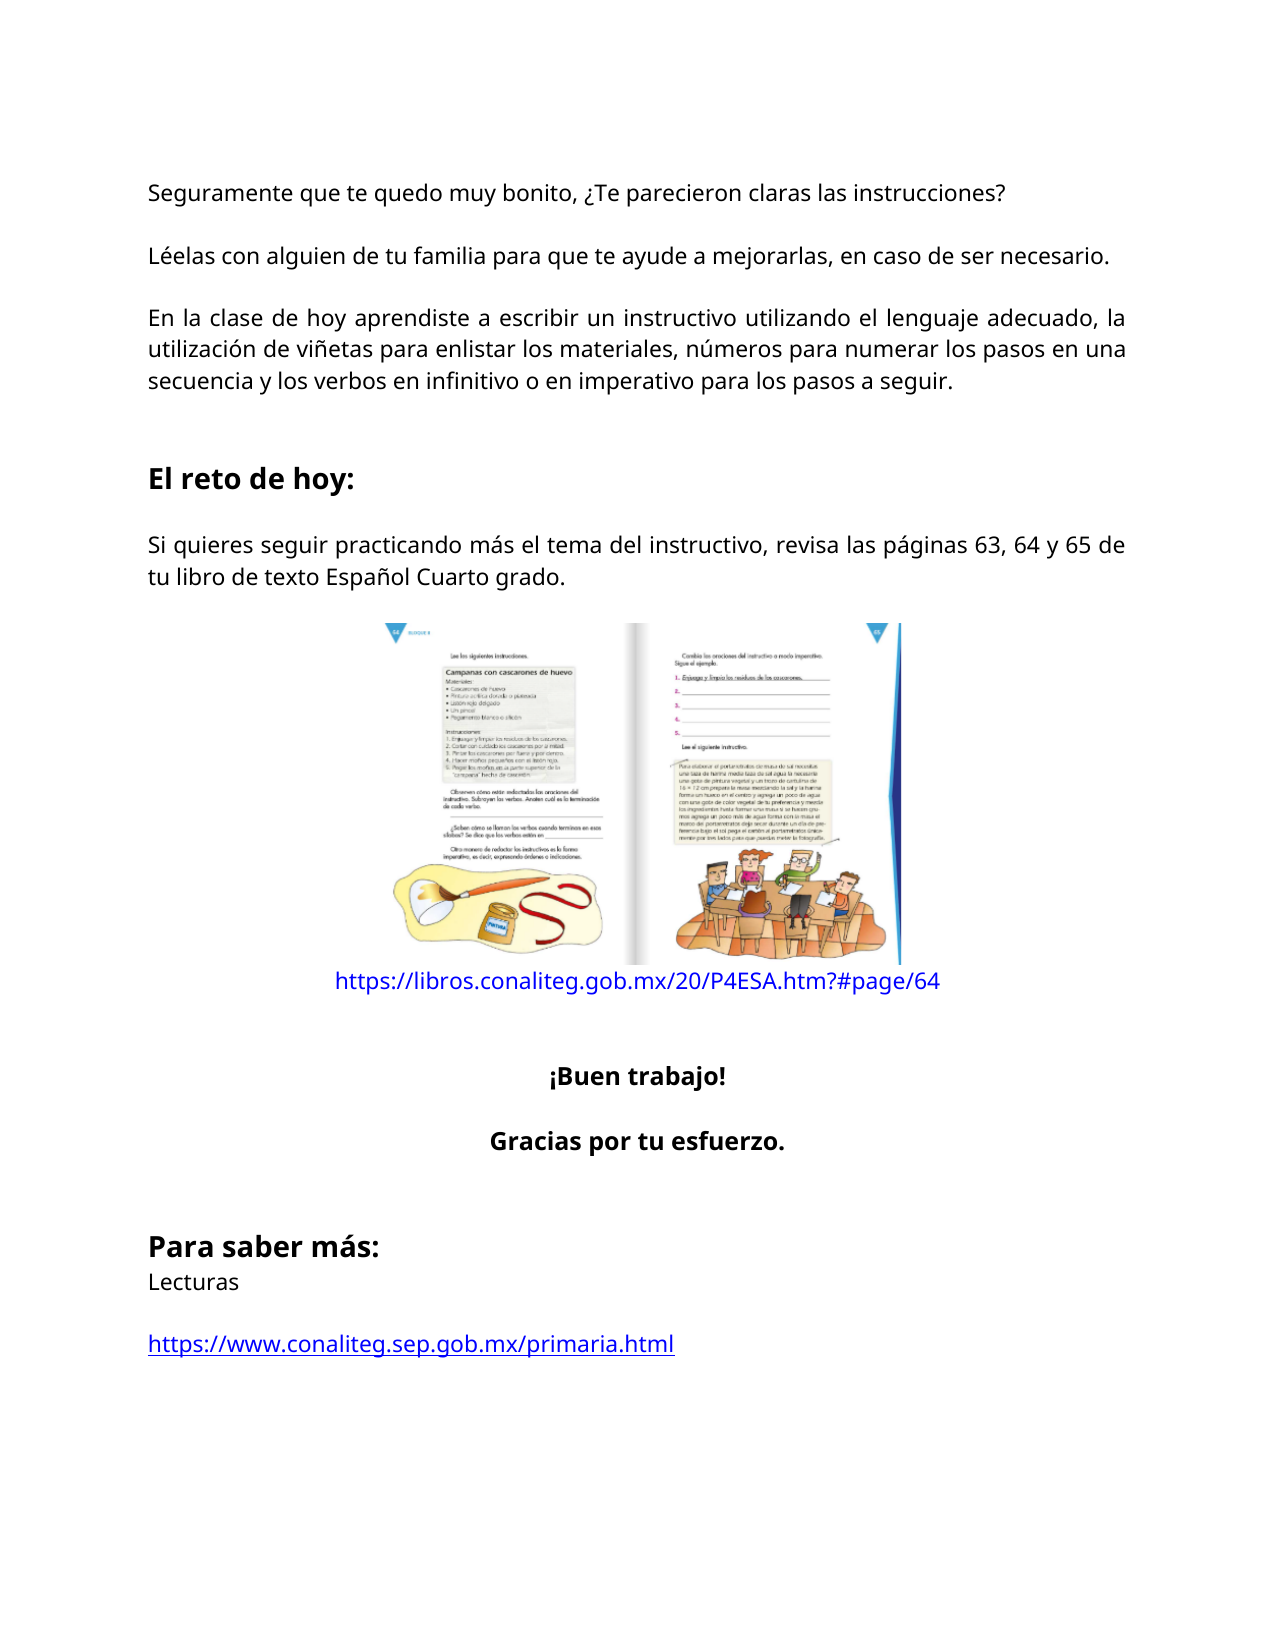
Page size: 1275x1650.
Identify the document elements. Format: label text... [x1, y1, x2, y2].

list El reto de hoy: [148, 458, 1127, 498]
list Léelas con alguien de tu familia para que te ayude a mejorarlas, en caso de ser necesario. [148, 240, 1127, 271]
text https://www.conaliteg.sep.gob.mx/primaria.html [148, 1328, 1127, 1359]
text ¡Buen trabajo! [148, 1058, 1127, 1092]
list https://libros.conaliteg.gob.mx/20/P4ESA.htm?#page/64 [148, 965, 1127, 996]
text Lecturas [148, 1266, 1127, 1297]
list Si quieres seguir practicando más el tema del instructivo, revisa las páginas 63, 64 y 65 de tu libro de texto Español Cuarto grado. [148, 529, 1127, 592]
list Seguramente que te quedo muy bonito, ¿Te parecieron claras las instrucciones? [148, 177, 1127, 208]
picture [373, 623, 902, 965]
list En la clase de hoy aprendiste a escribir un instructivo utilizando el lenguaje adecuado, la utilización de viñetas para enlistar los materiales, números para numerar los pasos en una secuencia y los verbos en infinitivo o en imperativo para los pasos a seguir. [148, 302, 1127, 396]
text Gracias por tu esfuerzo. [148, 1124, 1127, 1158]
text Para saber más: [148, 1226, 1127, 1266]
